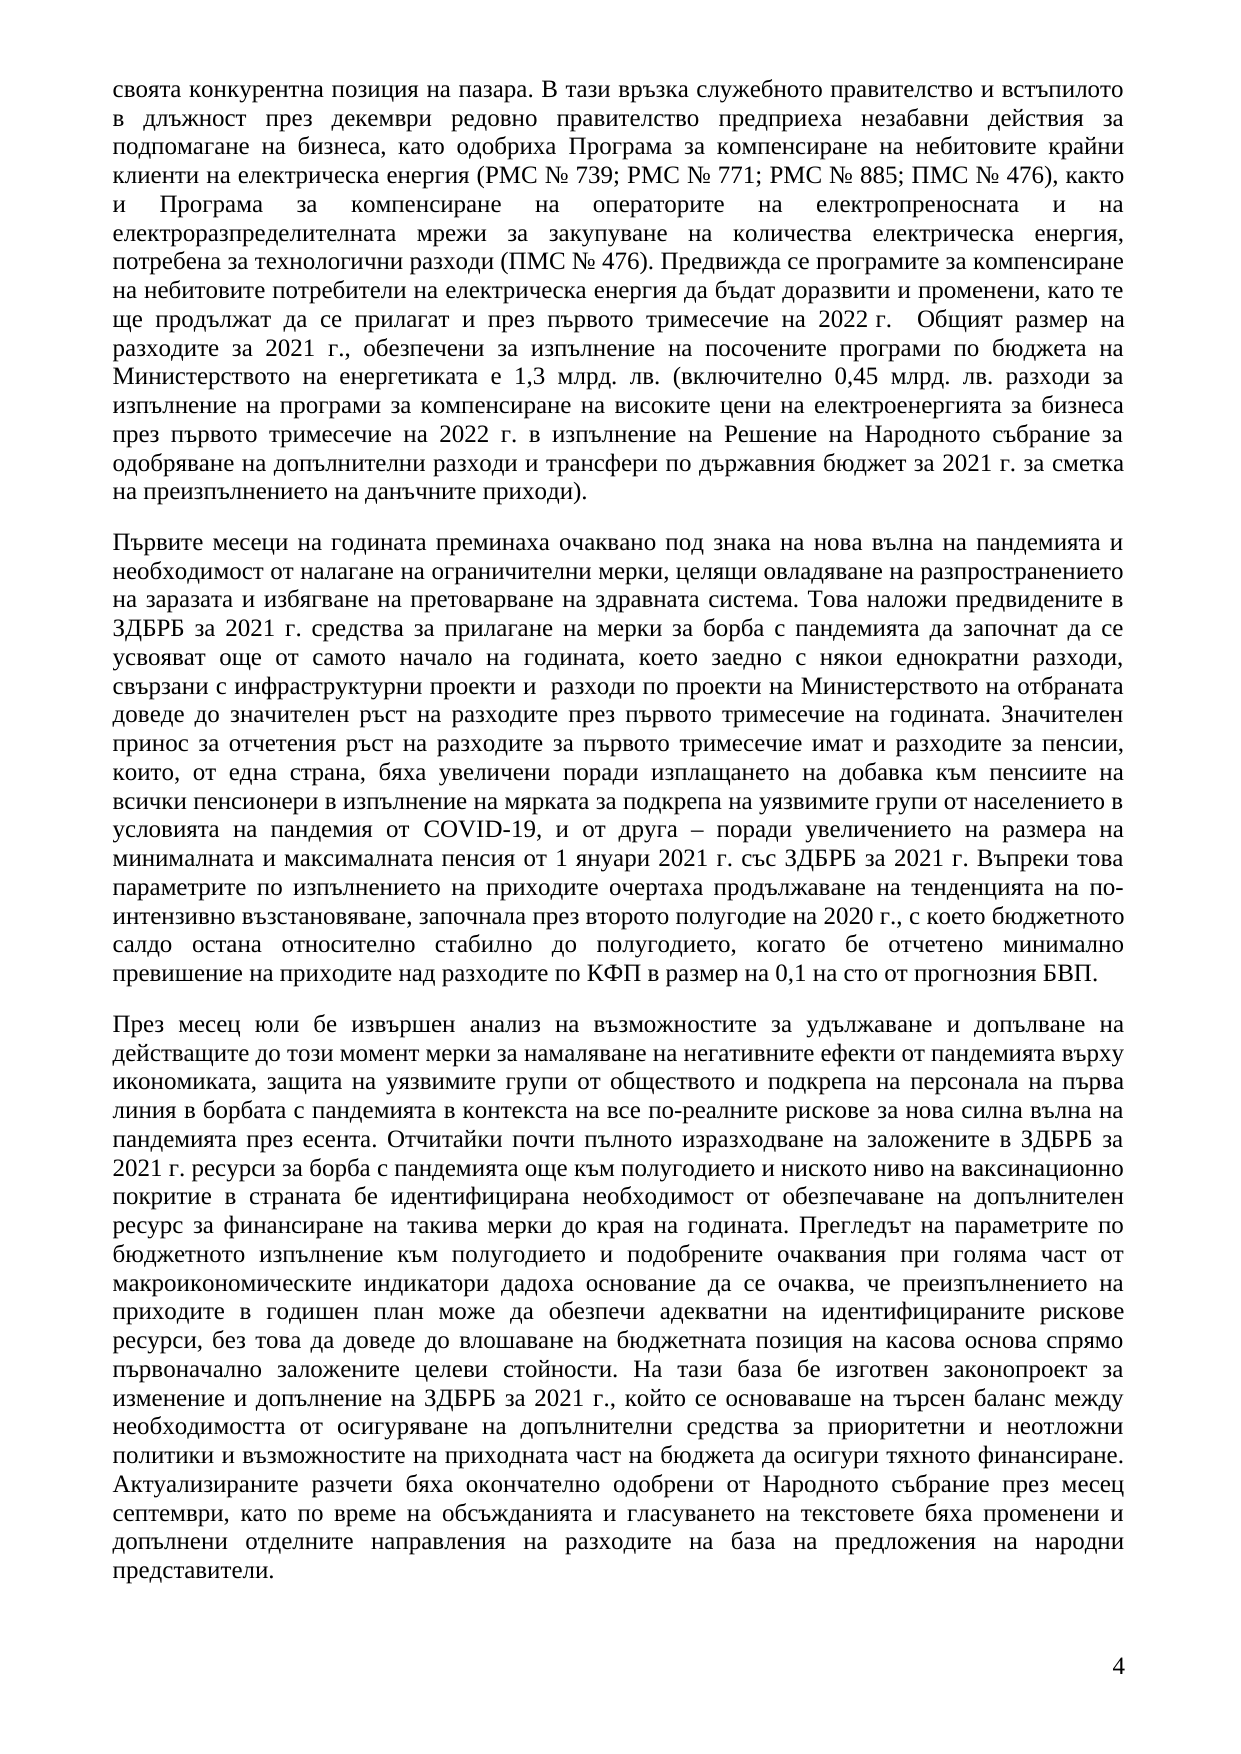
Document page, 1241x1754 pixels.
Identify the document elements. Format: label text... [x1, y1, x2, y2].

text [112, 74, 1125, 505]
text През месец юли бе извършен анализ на възможностите за удължаване и допълване на действащите до този момент мерки за намаляване на негативните ефекти от пандемията върху икономиката, защита на уязвимите групи от обществото и подкрепа на персонала на първа линия в борбата с пандемията в контекста на все по-реалните рискове за нова силна вълна на пандемията през есента. Отчитайки почти пълното изразходване на заложените в ЗДБРБ за 2021 г. ресурси за борба с пандемията още към полугодието и ниското ниво на ваксинационно покритие в страната бе идентифицирана необходимост от обезпечаване на допълнителен ресурс за финансиране на такива мерки до края на годината. Прегледът на параметрите по бюджетното изпълнение към полугодието и подобрените очаквания при голяма част от макроикономическите индикатори дадоха основание да се очаква, че преизпълнението на приходите в годишен план може да обезпечи адекватни на идентифицираните рискове ресурси, без това да доведе до влошаване на бюджетната позиция на касова основа спрямо първоначално заложените целеви стойности. На тази база бе изготвен законопроект за изменение и допълнение на ЗДБРБ за 2021 г., който се основаваше на търсен баланс между необходимостта от осигуряване на допълнителни средства за приоритетни и неотложни политики и възможностите на приходната част на бюджета да осигури тяхното финансиране. Актуализираните разчети бяха окончателно одобрени от Народното събрание през месец септември, като по време на обсъжданията и гласуването на текстовете бяха променени и допълнени отделните направления на разходите на база на предложения на народни представители. [112, 1009, 1125, 1584]
text Първите месеци на годината преминаха очаквано под знака на нова вълна на пандемията и необходимост от налагане на ограничителни мерки, целящи овладяване на разпространението на заразата и избягване на претоварване на здравната система. Това наложи предвидените в ЗДБРБ за 2021 г. средства за прилагане на мерки за борба с пандемията да започнат да се усвояват още от самото начало на годината, което заедно с някои еднократни разходи, свързани с инфраструктурни проекти и разходи по проекти на Министерството на отбраната доведе до значителен ръст на разходите през първото тримесечие на годината. Значителен принос за отчетения ръст на разходите за първото тримесечие имат и разходите за пенсии, които, от една страна, бяха увеличени поради изплащането на добавка към пенсиите на всички пенсионери в изпълнение на мярката за подкрепа на уязвимите групи от населението в условията на пандемия от COVID-19, и от друга – поради увеличението на размера на минималната и максималната пенсия от 1 януари 2021 г. със ЗДБРБ за 2021 г. Въпреки това параметрите по изпълнението на приходите очертаха продължаване на тенденцията на по-интензивно възстановяване, започнала през второто полугодие на 2020 г., с което бюджетното салдо остана относително стабилно до полугодието, когато бе отчетено минимално превишение на приходите над разходите по КФП в размер на 0,1 на сто от прогнозния БВП. [112, 527, 1125, 987]
